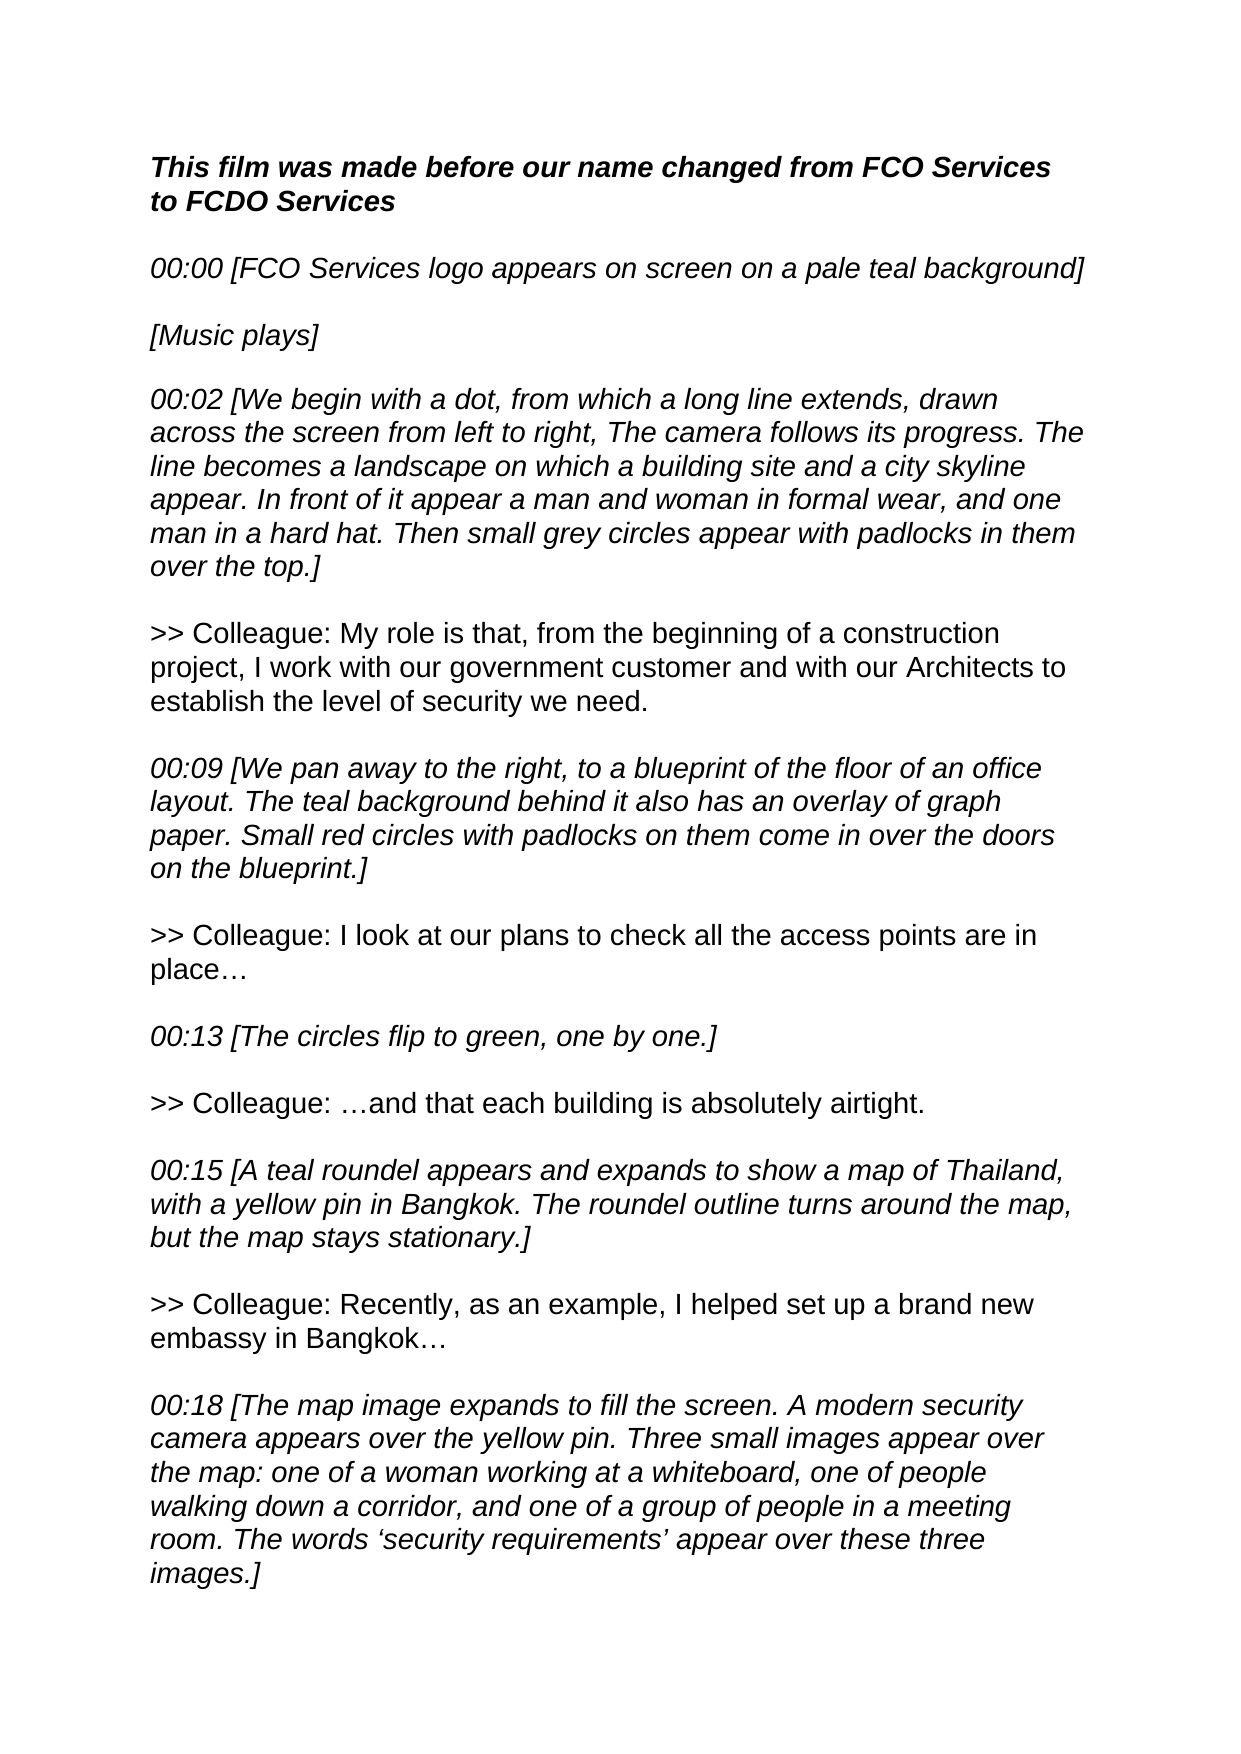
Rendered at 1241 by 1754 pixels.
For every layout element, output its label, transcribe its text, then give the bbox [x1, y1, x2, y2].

text 00:15 [A teal roundel appears and expands to show a map of Thailand, with a yellow pin in Bangkok. The roundel outline turns around the map, but the map stays stationary.] [150, 1153, 1090, 1254]
text 00:13 [The circles flip to green, one by one.] [150, 1019, 1090, 1053]
text >> Colleague: …and that each building is absolutely airtight. [150, 1086, 1090, 1120]
text >> Colleague: My role is that, from the beginning of a construction project, I work with our government customer and with our Architects to establish the level of security we need. [150, 617, 1090, 717]
text [Music plays] [150, 318, 1090, 351]
text 00:18 [The map image expands to fill the screen. A modern security camera appears over the yellow pin. Three small images appear over the map: one of a woman working at a whiteboard, one of people walking down a corridor, and one of a group of people in a meeting room. The words ‘security requirements’ appear over these three images.] [150, 1388, 1090, 1589]
text 00:00 [FCO Services logo appears on screen on a pale teal background] [150, 251, 1090, 284]
text 00:02 [We begin with a dot, from which a long line extends, drawn across the screen from left to right, The camera follows its progress. The line becomes a landscape on which a building site and a city skyline appear. In front of it appear a man and woman in formal wear, and one man in a hard hat. Then small grey circles appear with padlocks in them over the top.] [150, 382, 1090, 583]
text >> Colleague: I look at our plans to check all the access points are in place… [150, 918, 1090, 986]
text >> Colleague: Recently, as an example, I helped set up a brand new embassy in Bangkok… [150, 1287, 1090, 1354]
text This film was made before our name changed from FCO Services to FCDO Services [150, 150, 1090, 217]
text 00:09 [We pan away to the right, to a blueprint of the floor of an office layout. The teal background behind it also has an overlay of graph paper. Small red circles with padlocks on them come in over the doors on the blueprint.] [150, 751, 1090, 885]
